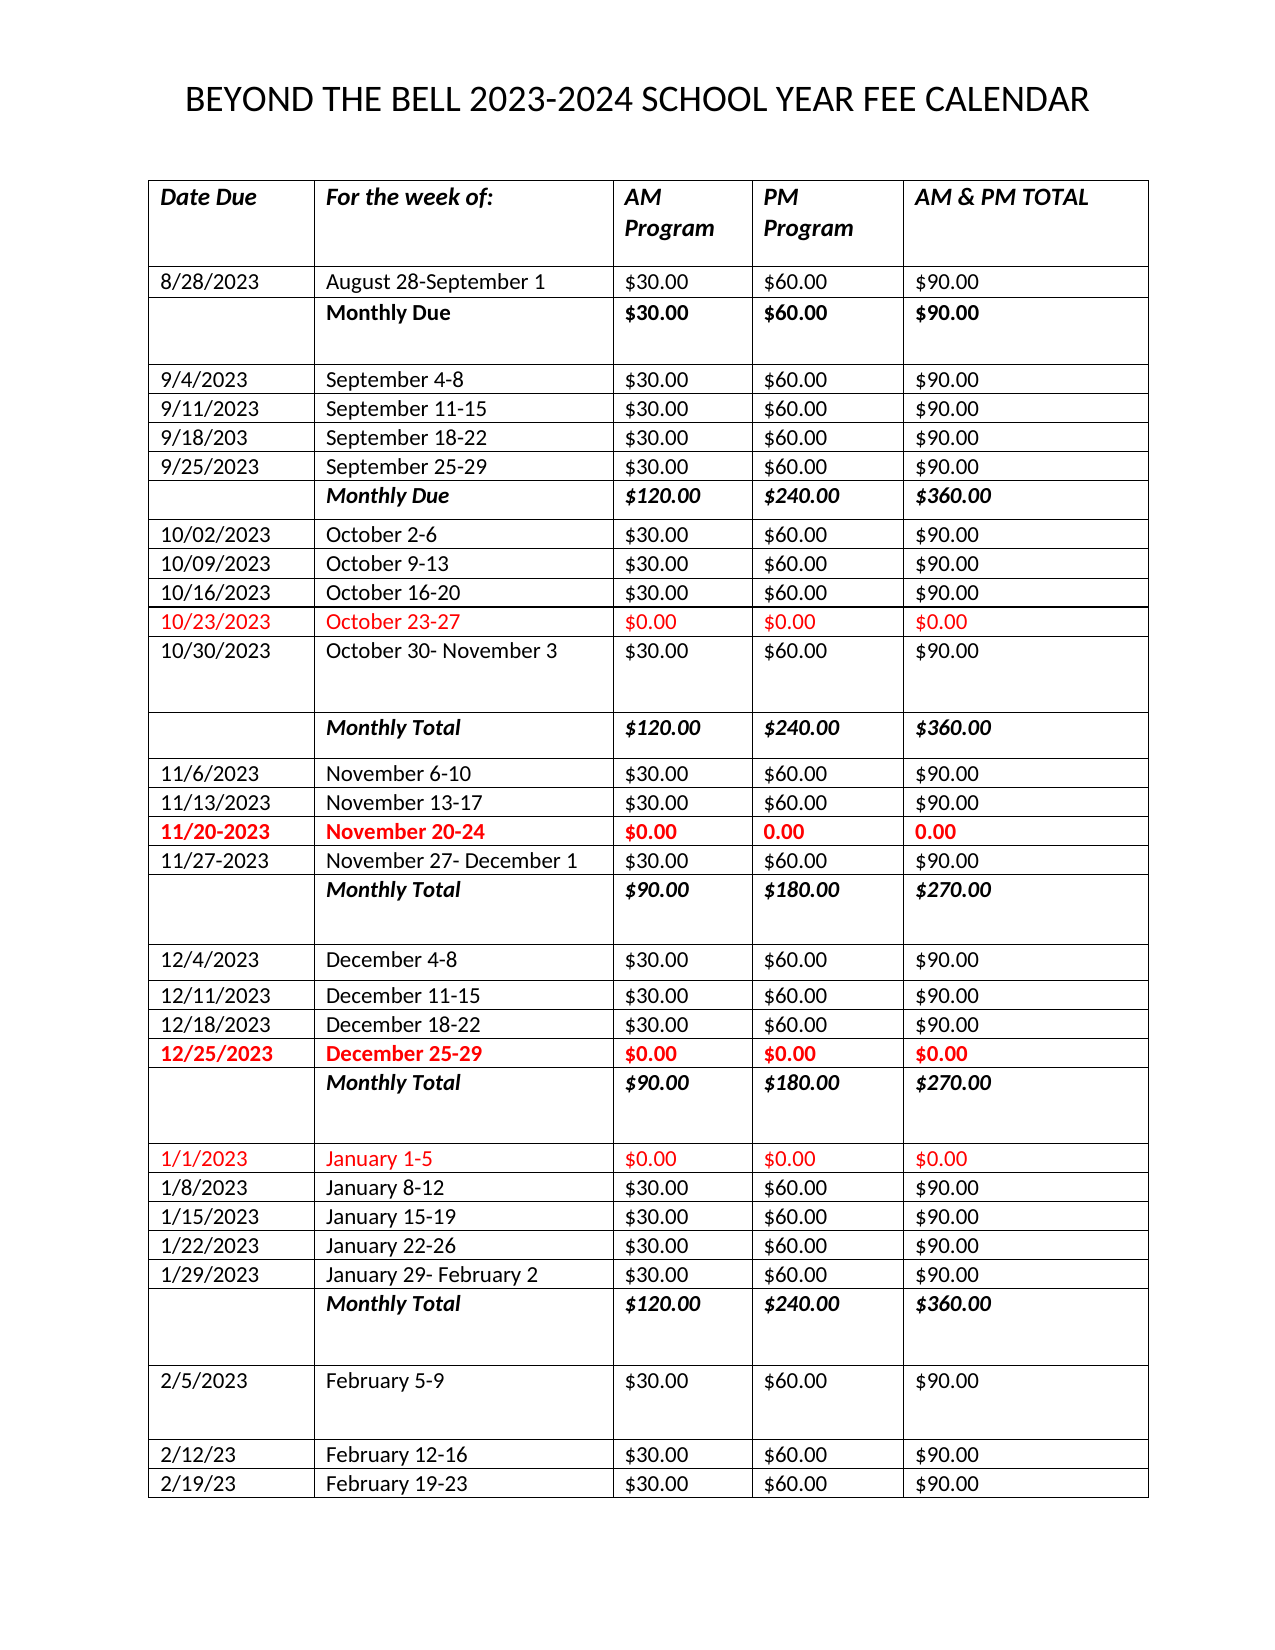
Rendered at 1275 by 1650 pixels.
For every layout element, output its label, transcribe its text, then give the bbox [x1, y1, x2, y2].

table_cell $90.00 [904, 423, 1148, 451]
table_cell 10/02/2023 [149, 520, 314, 548]
table_cell $90.00 [904, 945, 1148, 980]
table_cell $60.00 [753, 520, 903, 548]
table_cell 2/19/23 [149, 1469, 314, 1497]
table_header AM Program [614, 181, 752, 266]
table_cell 11/13/2023 [149, 788, 314, 816]
table_cell $90.00 [904, 1202, 1148, 1230]
table_cell September 25-29 [315, 452, 613, 480]
table_cell [149, 481, 314, 519]
table_header Date Due [149, 181, 314, 266]
table_cell $90.00 [904, 579, 1148, 606]
table_cell $60.00 [753, 637, 903, 712]
table_cell $30.00 [614, 298, 752, 364]
table_cell $90.00 [904, 1469, 1148, 1497]
table_cell 10/30/2023 [149, 637, 314, 712]
table_cell $30.00 [614, 981, 752, 1009]
table_cell $60.00 [753, 1366, 903, 1439]
table_cell 2/5/2023 [149, 1366, 314, 1439]
table_cell $90.00 [904, 788, 1148, 816]
table_cell 0.00 [753, 817, 903, 845]
table_cell $90.00 [904, 637, 1148, 712]
table_cell 12/4/2023 [149, 945, 314, 980]
table_cell $90.00 [904, 981, 1148, 1009]
table_cell $60.00 [753, 1010, 903, 1038]
table_cell October 30- November 3 [315, 637, 613, 712]
table_cell $240.00 [753, 1289, 903, 1365]
table_cell Monthly Due [315, 481, 613, 519]
table_cell October 16-20 [315, 579, 613, 606]
table_cell $60.00 [753, 452, 903, 480]
table_cell Monthly Due [315, 298, 613, 364]
table_cell 12/18/2023 [149, 1010, 314, 1038]
table_cell $30.00 [614, 1010, 752, 1038]
table_cell 1/22/2023 [149, 1231, 314, 1259]
table_cell $90.00 [904, 520, 1148, 548]
table_cell [149, 713, 314, 758]
table_cell January 22-26 [315, 1231, 613, 1259]
table_cell $90.00 [904, 267, 1148, 297]
table_cell $60.00 [753, 579, 903, 606]
table_cell $240.00 [753, 481, 903, 519]
table_cell $360.00 [904, 713, 1148, 758]
table_cell $30.00 [614, 394, 752, 422]
table_cell $30.00 [614, 846, 752, 874]
table_cell 9/18/203 [149, 423, 314, 451]
table_cell [149, 875, 314, 944]
table_cell $270.00 [904, 875, 1148, 944]
table_cell 2/12/23 [149, 1440, 314, 1468]
table_cell $120.00 [614, 713, 752, 758]
table_cell $30.00 [614, 423, 752, 451]
table_cell $30.00 [614, 1260, 752, 1288]
table_cell September 11-15 [315, 394, 613, 422]
table_cell November 27- December 1 [315, 846, 613, 874]
table_cell $60.00 [753, 945, 903, 980]
table_cell August 28-September 1 [315, 267, 613, 297]
table_cell $0.00 [904, 1144, 1148, 1172]
table_cell $60.00 [753, 298, 903, 364]
table_cell $180.00 [753, 875, 903, 944]
table_cell $30.00 [614, 788, 752, 816]
table_cell $30.00 [614, 759, 752, 787]
table_cell $60.00 [753, 423, 903, 451]
table_cell $30.00 [614, 267, 752, 297]
table_cell 12/25/2023 [149, 1039, 314, 1067]
table_cell 11/6/2023 [149, 759, 314, 787]
table_cell 1/8/2023 [149, 1173, 314, 1201]
table_cell $90.00 [904, 452, 1148, 480]
table_cell February 19-23 [315, 1469, 613, 1497]
table_cell $60.00 [753, 759, 903, 787]
table_cell November 6-10 [315, 759, 613, 787]
table_cell Monthly Total [315, 1289, 613, 1365]
table_cell $90.00 [904, 846, 1148, 874]
table_cell $360.00 [904, 481, 1148, 519]
table_cell $30.00 [614, 1202, 752, 1230]
table_cell $90.00 [904, 1010, 1148, 1038]
table_cell $30.00 [614, 365, 752, 393]
table_cell October 9-13 [315, 549, 613, 577]
table_cell $60.00 [753, 1231, 903, 1259]
table_cell $0.00 [614, 608, 752, 636]
table_cell November 13-17 [315, 788, 613, 816]
table_cell $0.00 [904, 1039, 1148, 1067]
table_cell January 15-19 [315, 1202, 613, 1230]
table_cell $0.00 [614, 1144, 752, 1172]
table_cell December 25-29 [315, 1039, 613, 1067]
table_cell $90.00 [904, 1173, 1148, 1201]
table_cell $60.00 [753, 788, 903, 816]
table_cell $30.00 [614, 452, 752, 480]
table_cell 10/09/2023 [149, 549, 314, 577]
table_cell December 18-22 [315, 1010, 613, 1038]
table_cell September 4-8 [315, 365, 613, 393]
table_cell $0.00 [614, 817, 752, 845]
table_cell $60.00 [753, 394, 903, 422]
table_cell Monthly Total [315, 713, 613, 758]
table_cell $30.00 [614, 1231, 752, 1259]
table_header PM Program [753, 181, 903, 266]
table_cell 10/23/2023 [149, 608, 314, 636]
table_cell 9/4/2023 [149, 365, 314, 393]
table_header For the week of: [315, 181, 613, 266]
table_cell $30.00 [614, 579, 752, 606]
table_cell 12/11/2023 [149, 981, 314, 1009]
table_cell $120.00 [614, 481, 752, 519]
table_cell $30.00 [614, 1440, 752, 1468]
table_cell $360.00 [904, 1289, 1148, 1365]
table_cell $30.00 [614, 549, 752, 577]
table_cell 1/15/2023 [149, 1202, 314, 1230]
table_cell $90.00 [904, 759, 1148, 787]
table_cell 8/28/2023 [149, 267, 314, 297]
table_cell 11/27-2023 [149, 846, 314, 874]
table_cell $90.00 [904, 1260, 1148, 1288]
table_cell 1/29/2023 [149, 1260, 314, 1288]
table_cell February 12-16 [315, 1440, 613, 1468]
table_cell 1/1/2023 [149, 1144, 314, 1172]
table_cell $60.00 [753, 1260, 903, 1288]
table_cell $180.00 [753, 1068, 903, 1143]
table_cell $60.00 [753, 365, 903, 393]
table_cell $0.00 [614, 1039, 752, 1067]
table_cell October 2-6 [315, 520, 613, 548]
table_cell January 8-12 [315, 1173, 613, 1201]
table_cell $90.00 [614, 1068, 752, 1143]
table_cell $60.00 [753, 1202, 903, 1230]
table_cell $90.00 [904, 1440, 1148, 1468]
table_cell $60.00 [753, 267, 903, 297]
table_cell $90.00 [904, 365, 1148, 393]
table_cell $60.00 [753, 1469, 903, 1497]
table_cell $30.00 [614, 1173, 752, 1201]
table_cell $60.00 [753, 549, 903, 577]
table_cell [149, 298, 314, 364]
table_header AM & PM TOTAL [904, 181, 1148, 266]
table_cell $60.00 [753, 1173, 903, 1201]
table_cell $30.00 [614, 1469, 752, 1497]
table_cell December 4-8 [315, 945, 613, 980]
table_cell $0.00 [753, 608, 903, 636]
table_cell Monthly Total [315, 875, 613, 944]
table_cell $240.00 [753, 713, 903, 758]
table_cell $90.00 [614, 875, 752, 944]
table_cell November 20-24 [315, 817, 613, 845]
table_cell Monthly Total [315, 1068, 613, 1143]
table_cell $30.00 [614, 945, 752, 980]
table_cell $90.00 [904, 1231, 1148, 1259]
table_cell 9/25/2023 [149, 452, 314, 480]
table_cell October 23-27 [315, 608, 613, 636]
table_cell 11/20-2023 [149, 817, 314, 845]
table_cell September 18-22 [315, 423, 613, 451]
table_cell $60.00 [753, 1440, 903, 1468]
table_cell $90.00 [904, 394, 1148, 422]
table_cell $270.00 [904, 1068, 1148, 1143]
table_cell $30.00 [614, 637, 752, 712]
table_cell $0.00 [753, 1039, 903, 1067]
table_cell [149, 1068, 314, 1143]
table_cell $0.00 [753, 1144, 903, 1172]
table_cell [149, 1289, 314, 1365]
table_cell January 29- February 2 [315, 1260, 613, 1288]
table_cell $90.00 [904, 298, 1148, 364]
table_cell February 5-9 [315, 1366, 613, 1439]
table_cell 9/11/2023 [149, 394, 314, 422]
table_cell $30.00 [614, 1366, 752, 1439]
table_cell $90.00 [904, 1366, 1148, 1439]
table_cell 10/16/2023 [149, 579, 314, 606]
table_cell $0.00 [904, 608, 1148, 636]
table_cell January 1-5 [315, 1144, 613, 1172]
table_cell December 11-15 [315, 981, 613, 1009]
table_cell $120.00 [614, 1289, 752, 1365]
table_cell $60.00 [753, 846, 903, 874]
table_cell $90.00 [904, 549, 1148, 577]
table_cell 0.00 [904, 817, 1148, 845]
table_cell $30.00 [614, 520, 752, 548]
table_cell $60.00 [753, 981, 903, 1009]
